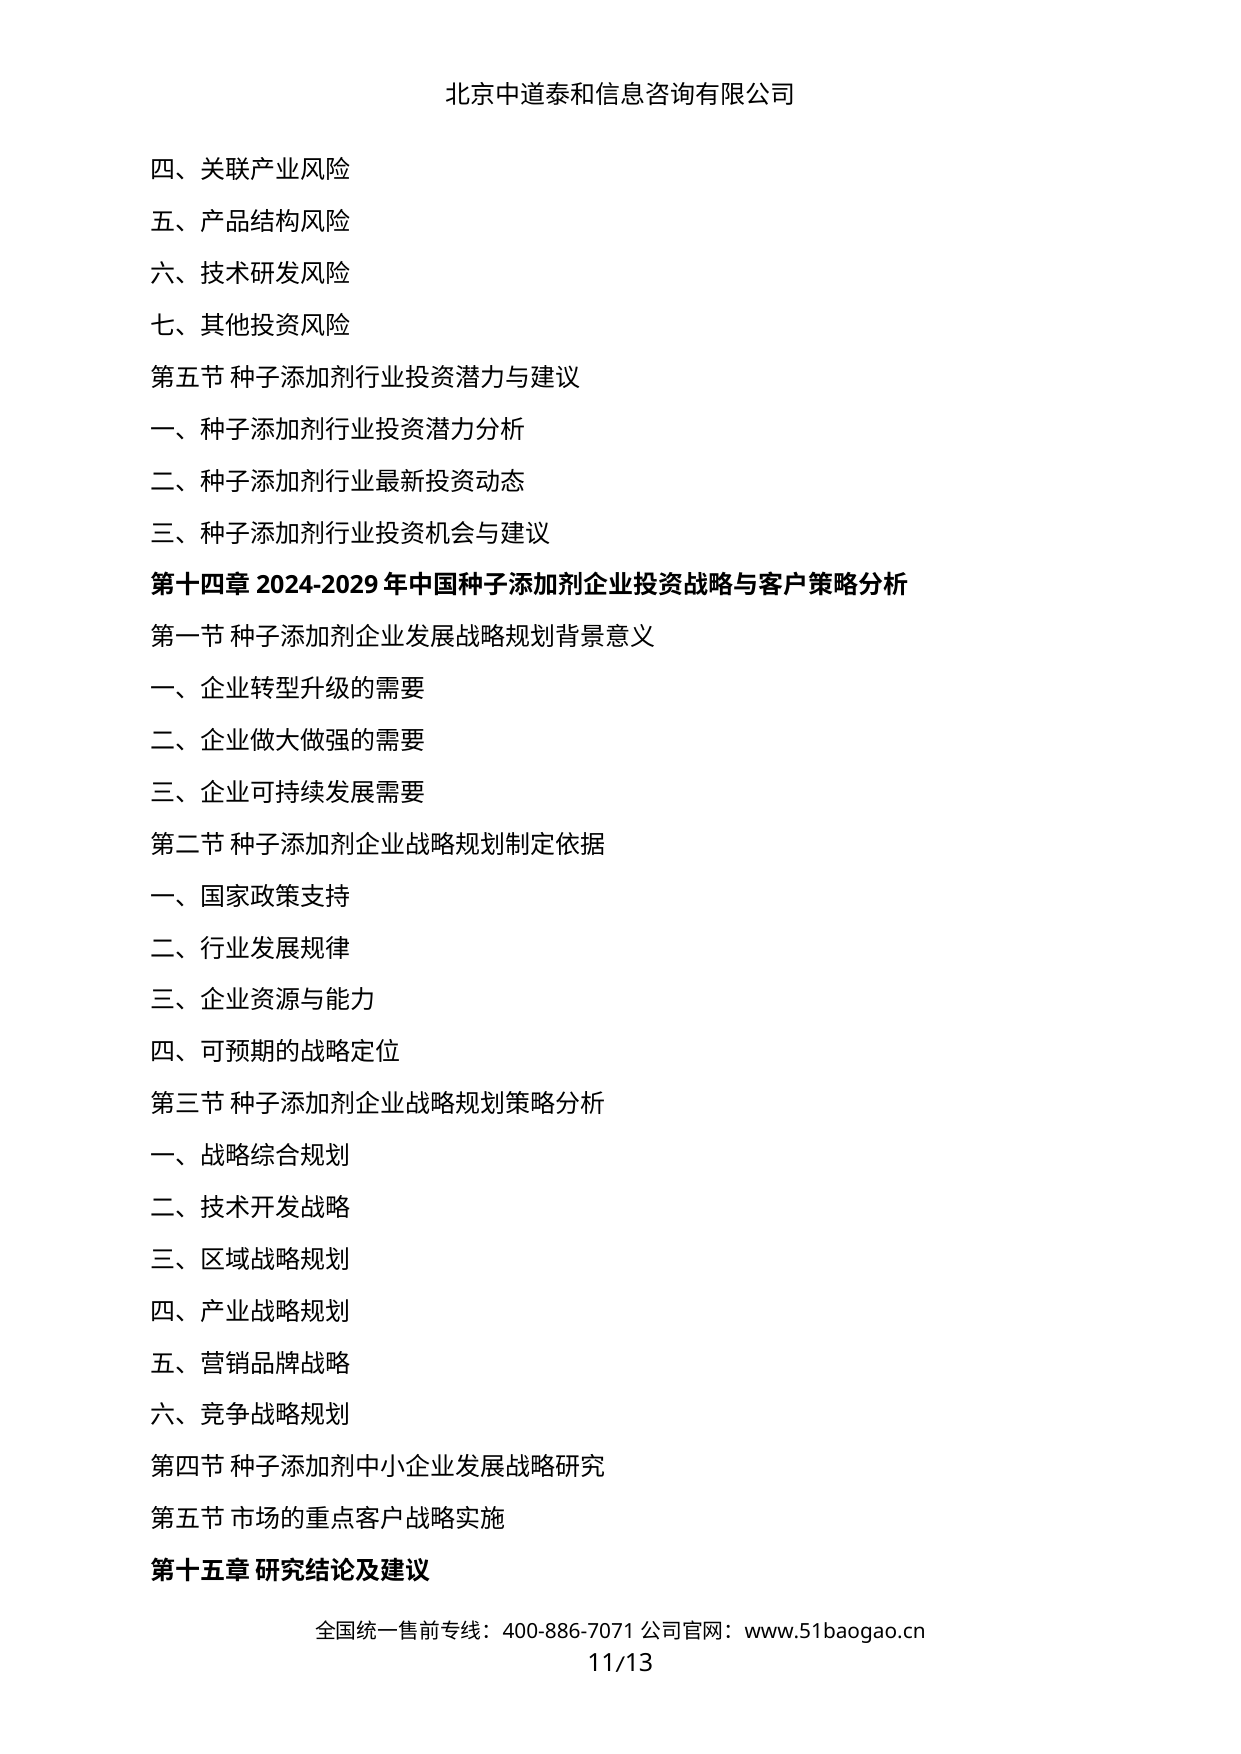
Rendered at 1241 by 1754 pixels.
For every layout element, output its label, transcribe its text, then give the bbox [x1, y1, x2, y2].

text 第四节 种子添加剂中小企业发展战略研究 [150, 1447, 1090, 1483]
text 第五节 种子添加剂行业投资潜力与建议 [150, 357, 1090, 394]
text 四、可预期的战略定位 [150, 1032, 1090, 1068]
text 六、竞争战略规划 [150, 1395, 1090, 1431]
text 第十四章 2024-2029年中国种子添加剂企业投资战略与客户策略分析 [150, 565, 1090, 601]
text 六、技术研发风险 [150, 254, 1090, 290]
text 三、企业资源与能力 [150, 980, 1090, 1016]
text 第三节 种子添加剂企业战略规划策略分析 [150, 1084, 1090, 1120]
text 三、种子添加剂行业投资机会与建议 [150, 513, 1090, 549]
text 一、国家政策支持 [150, 876, 1090, 912]
text 一、种子添加剂行业投资潜力分析 [150, 409, 1090, 446]
text 四、关联产业风险 [150, 150, 1090, 186]
text 一、战略综合规划 [150, 1136, 1090, 1172]
text 四、产业战略规划 [150, 1291, 1090, 1327]
text 二、种子添加剂行业最新投资动态 [150, 461, 1090, 497]
text 第二节 种子添加剂企业战略规划制定依据 [150, 824, 1090, 861]
text 七、其他投资风险 [150, 306, 1090, 342]
text 三、企业可持续发展需要 [150, 772, 1090, 809]
text 二、行业发展规律 [150, 928, 1090, 964]
text 二、技术开发战略 [150, 1187, 1090, 1224]
text 第五节 市场的重点客户战略实施 [150, 1499, 1090, 1535]
text 三、区域战略规划 [150, 1239, 1090, 1276]
text 五、产品结构风险 [150, 202, 1090, 238]
text 二、企业做大做强的需要 [150, 721, 1090, 757]
text 五、营销品牌战略 [150, 1343, 1090, 1379]
text 第十五章 研究结论及建议 [150, 1551, 1090, 1587]
text 第一节 种子添加剂企业发展战略规划背景意义 [150, 617, 1090, 653]
text 一、企业转型升级的需要 [150, 669, 1090, 705]
